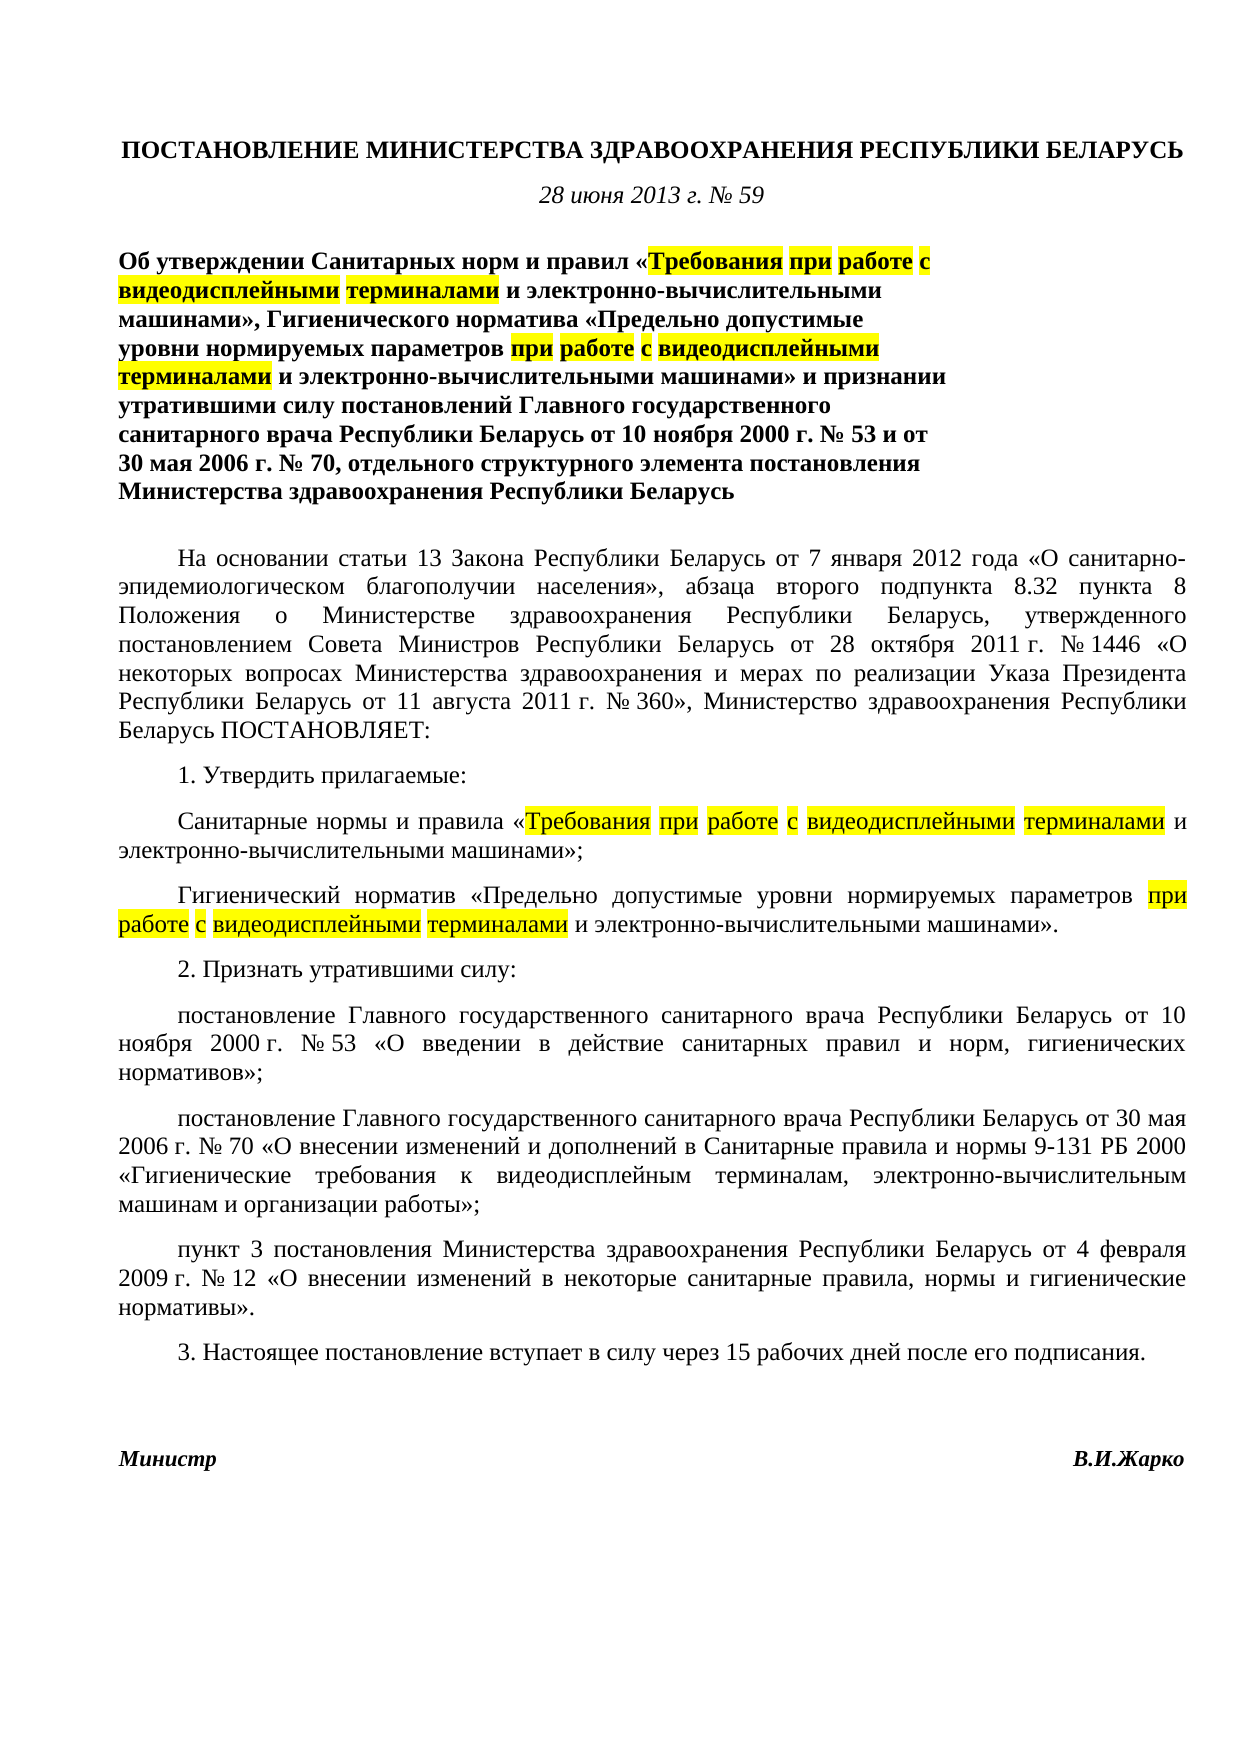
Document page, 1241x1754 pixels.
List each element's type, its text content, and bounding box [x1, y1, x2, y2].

text 2. Признать утратившими силу: [118, 954, 1187, 983]
text ПОСТАНОВЛЕНИЕ МИНИСТЕРСТВА ЗДРАВООХРАНЕНИЯ РЕСПУБЛИКИ БЕЛАРУСЬ [118, 135, 1187, 163]
text 28 июня 2013 г. № 59 [118, 180, 1187, 209]
table_header Министр [118, 1428, 652, 1488]
table_header В.И.Жарко [652, 1428, 1187, 1488]
text 1. Утвердить прилагаемые: [118, 761, 1187, 789]
text постановление Главного государственного санитарного врача Республики Беларусь от 30 мая 2006 г. № 70 «О внесении изменений и дополнений в Санитарные правила и нормы 9-131 РБ 2000 «Гигиенические требования к видеодисплейным терминалам, электронно-вычислительным машинам и организации работы»; [118, 1103, 1187, 1218]
text Гигиенический норматив «Предельно допустимые уровни нормируемых параметров при работе с видеодисплейными терминалами и электронно-вычислительными машинами». [118, 880, 1187, 938]
text Санитарные нормы и правила «Требования при работе с видеодисплейными терминалами и электронно-вычислительными машинами»; [118, 806, 1187, 863]
text постановление Главного государственного санитарного врача Республики Беларусь от 10 ноября 2000 г. № 53 «О введении в действие санитарных правил и норм, гигиенических нормативов»; [118, 1000, 1187, 1086]
text пункт 3 постановления Министерства здравоохранения Республики Беларусь от 4 февраля 2009 г. № 12 «О внесении изменений в некоторые санитарные правила, нормы и гигиенические нормативы». [118, 1234, 1187, 1321]
text На основании статьи 13 Закона Республики Беларусь от 7 января 2012 года «О санитарно-эпидемиологическом благополучии населения», абзаца второго подпункта 8.32 пункта 8 Положения о Министерстве здравоохранения Республики Беларусь, утвержденного постановлением Совета Министров Республики Беларусь от 28 октября 2011 г. № 1446 «О некоторых вопросах Министерства здравоохранения и мерах по реализации Указа Президента Республики Беларусь от 11 августа 2011 г. № 360», Министерство здравоохранения Республики Беларусь ПОСТАНОВЛЯЕТ: [118, 543, 1187, 744]
title Об утверждении Санитарных норм и правил «Требования при работе с видеодисплейными терминалами и электронно-вычислительными машинами», Гигиенического норматива «Предельно допустимые уровни нормируемых параметров при работе с видеодисплейными терминалами и электронно-вычислительными машинами» и признании утратившими силу постановлений Главного государственного санитарного врача Республики Беларусь от 10 ноября 2000 г. № 53 и от 30 мая 2006 г. № 70, отдельного структурного элемента постановления Министерства здравоохранения Республики Беларусь [118, 246, 951, 505]
text 3. Настоящее постановление вступает в силу через 15 рабочих дней после его подписания. [118, 1337, 1187, 1366]
